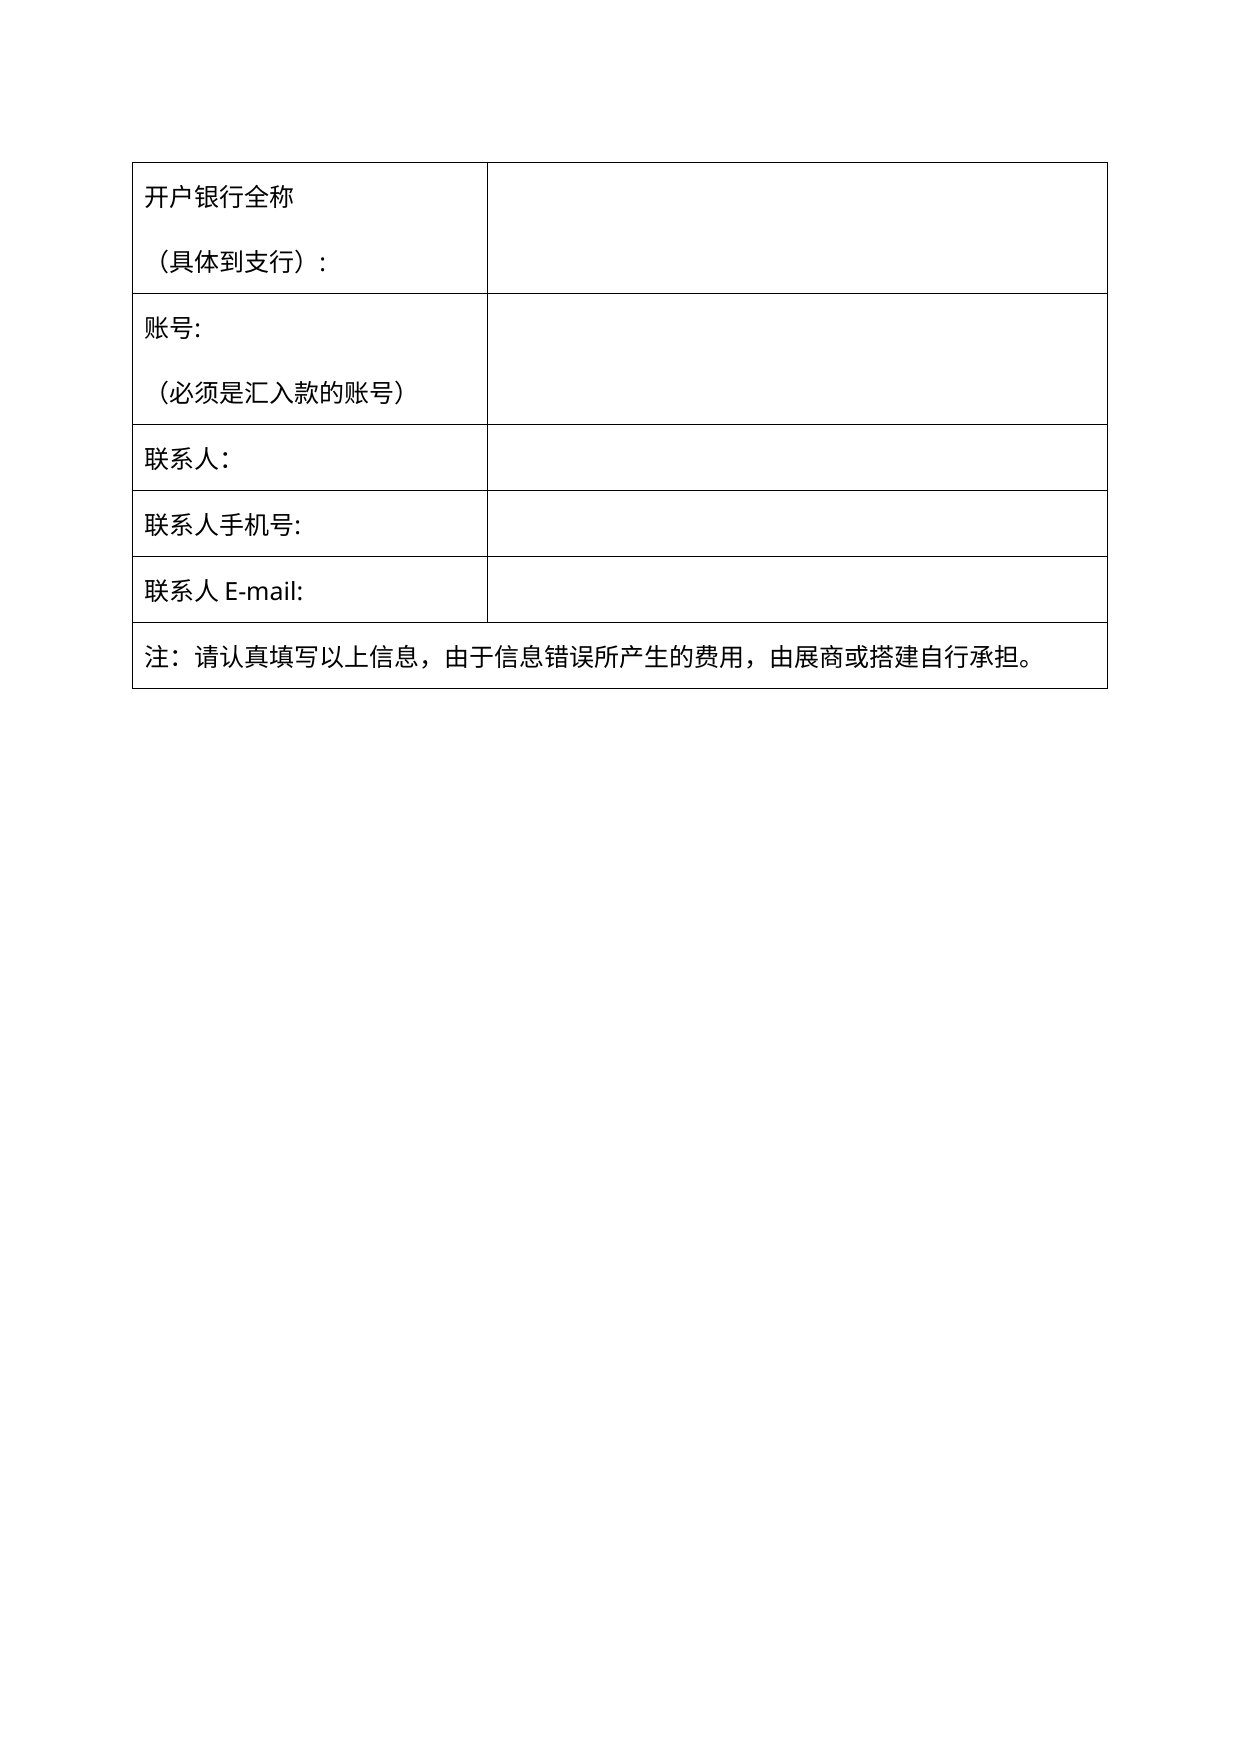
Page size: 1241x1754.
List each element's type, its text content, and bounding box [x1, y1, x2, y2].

table_cell [488, 163, 1107, 293]
table_cell [488, 294, 1107, 424]
table_cell 联系人E-mail: [133, 557, 487, 622]
table_cell [488, 425, 1107, 490]
table_cell [488, 491, 1107, 556]
table_cell 账号: （必须是汇入款的账号） [133, 294, 487, 424]
table_cell 联系人： [133, 425, 487, 490]
table_cell 联系人手机号: [133, 491, 487, 556]
table_cell [488, 557, 1107, 622]
table_cell 注：请认真填写以上信息，由于信息错误所产生的费用，由展商或搭建自行承担。 [133, 623, 1107, 688]
table_cell 开户银行全称 （具体到支行）: [133, 163, 487, 293]
